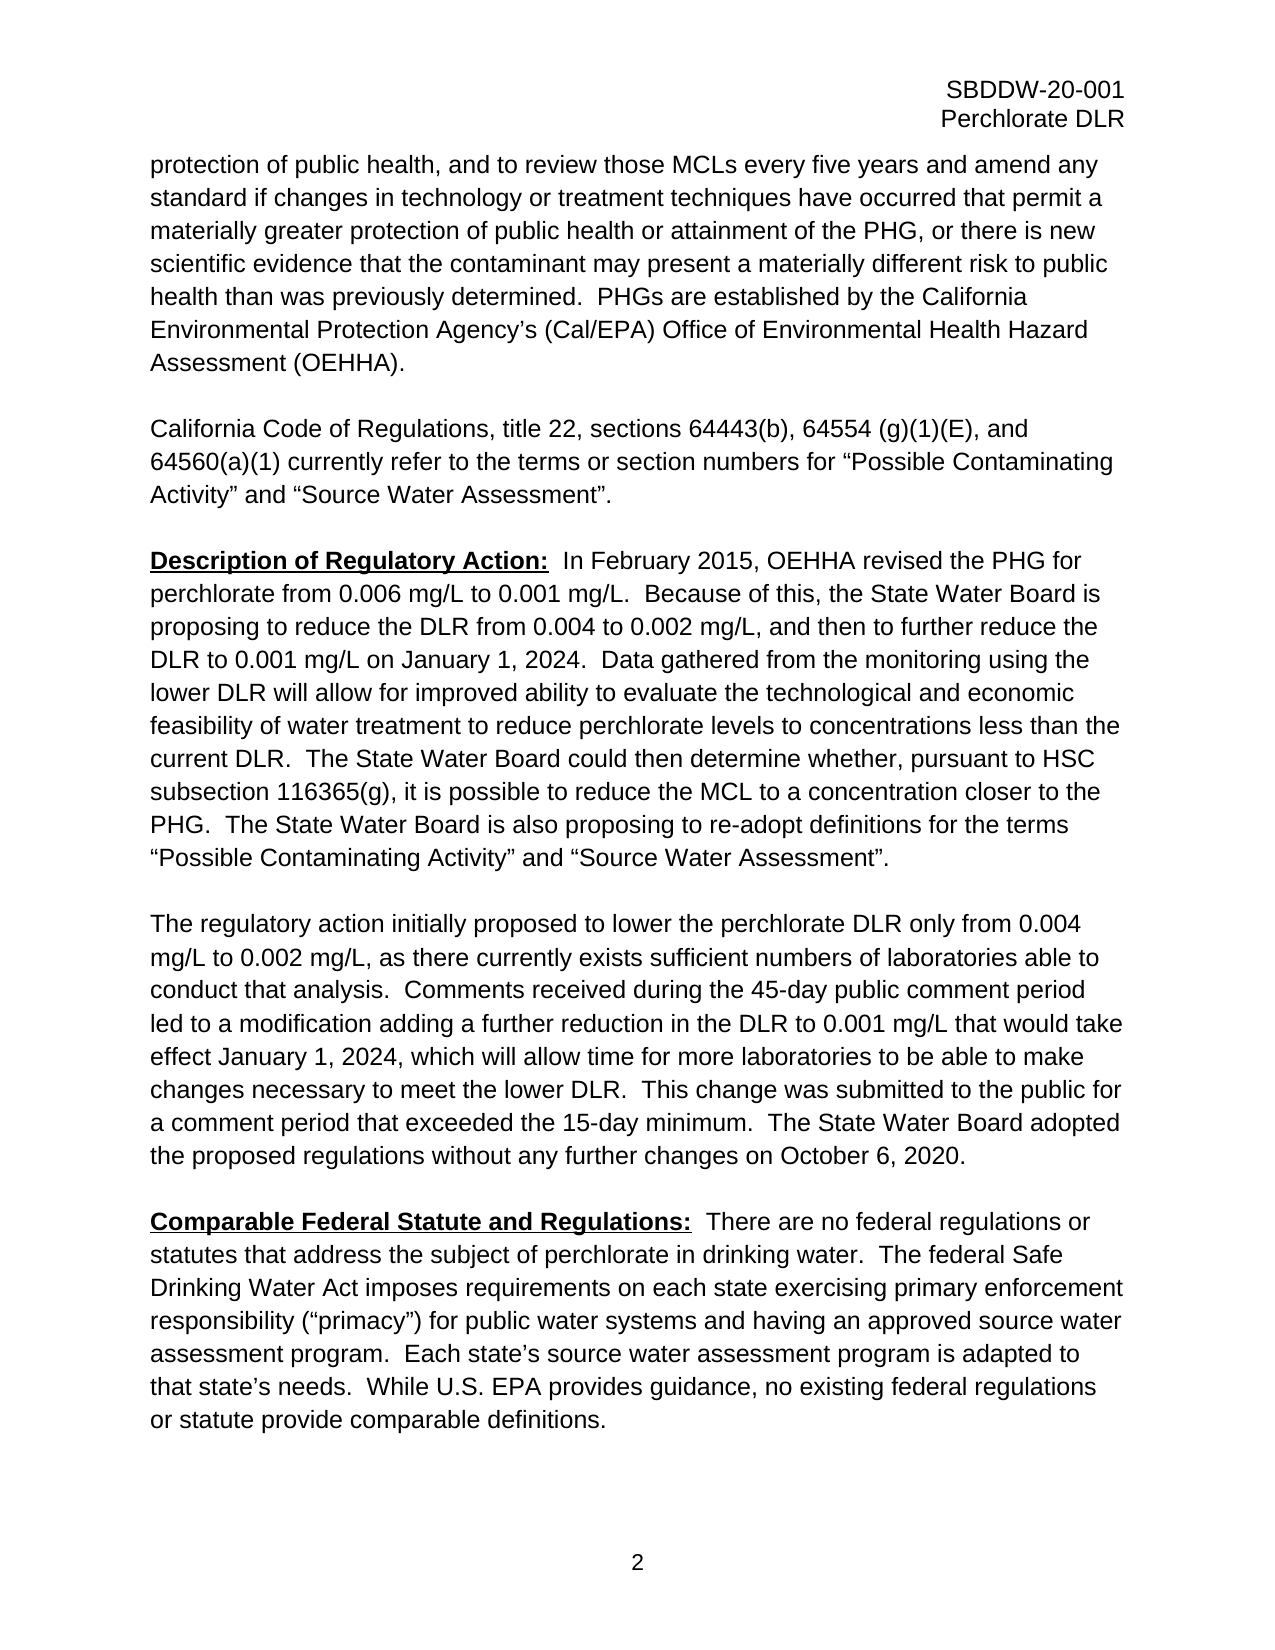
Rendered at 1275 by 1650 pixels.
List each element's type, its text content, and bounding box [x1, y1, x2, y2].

text California Code of Regulations, title 22, sections 64443(b), 64554 (g)(1)(E), and 64560(a)(1) currently refer to the terms or section numbers for “Possible Contaminating Activity” and “Source Water Assessment”. [150, 414, 1125, 509]
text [150, 150, 1125, 377]
text Comparable Federal Statute and Regulations: There are no federal regulations or statutes that address the subject of perchlorate in drinking water. The federal Safe Drinking Water Act imposes requirements on each state exercising primary enforcement responsibility (“primacy”) for public water systems and having an approved source water assessment program. Each state’s source water assessment program is adapted to that state’s needs. While U.S. EPA provides guidance, no existing federal regulations or statute provide comparable definitions. [150, 1207, 1125, 1433]
text Description of Regulatory Action: In February 2015, OEHHA revised the PHG for perchlorate from 0.006 mg/L to 0.001 mg/L. Because of this, the State Water Board is proposing to reduce the DLR from 0.004 to 0.002 mg/L, and then to further reduce the DLR to 0.001 mg/L on January 1, 2024. Data gathered from the monitoring using the lower DLR will allow for improved ability to evaluate the technological and economic feasibility of water treatment to reduce perchlorate levels to concentrations less than the current DLR. The State Water Board could then determine whether, pursuant to HSC subsection 116365(g), it is possible to reduce the MCL to a concentration closer to the PHG. The State Water Board is also proposing to re-adopt definitions for the terms “Possible Contaminating Activity” and “Source Water Assessment”. [150, 546, 1125, 872]
text The regulatory action initially proposed to lower the perchlorate DLR only from 0.004 mg/L to 0.002 mg/L, as there currently exists sufficient numbers of laboratories able to conduct that analysis. Comments received during the 45-day public comment period led to a modification adding a further reduction in the DLR to 0.001 mg/L that would take effect January 1, 2024, which will allow time for more laboratories to be able to make changes necessary to meet the lower DLR. This change was submitted to the public for a comment period that exceeded the 15-day minimum. The State Water Board adopted the proposed regulations without any further changes on October 6, 2020. [150, 909, 1125, 1169]
